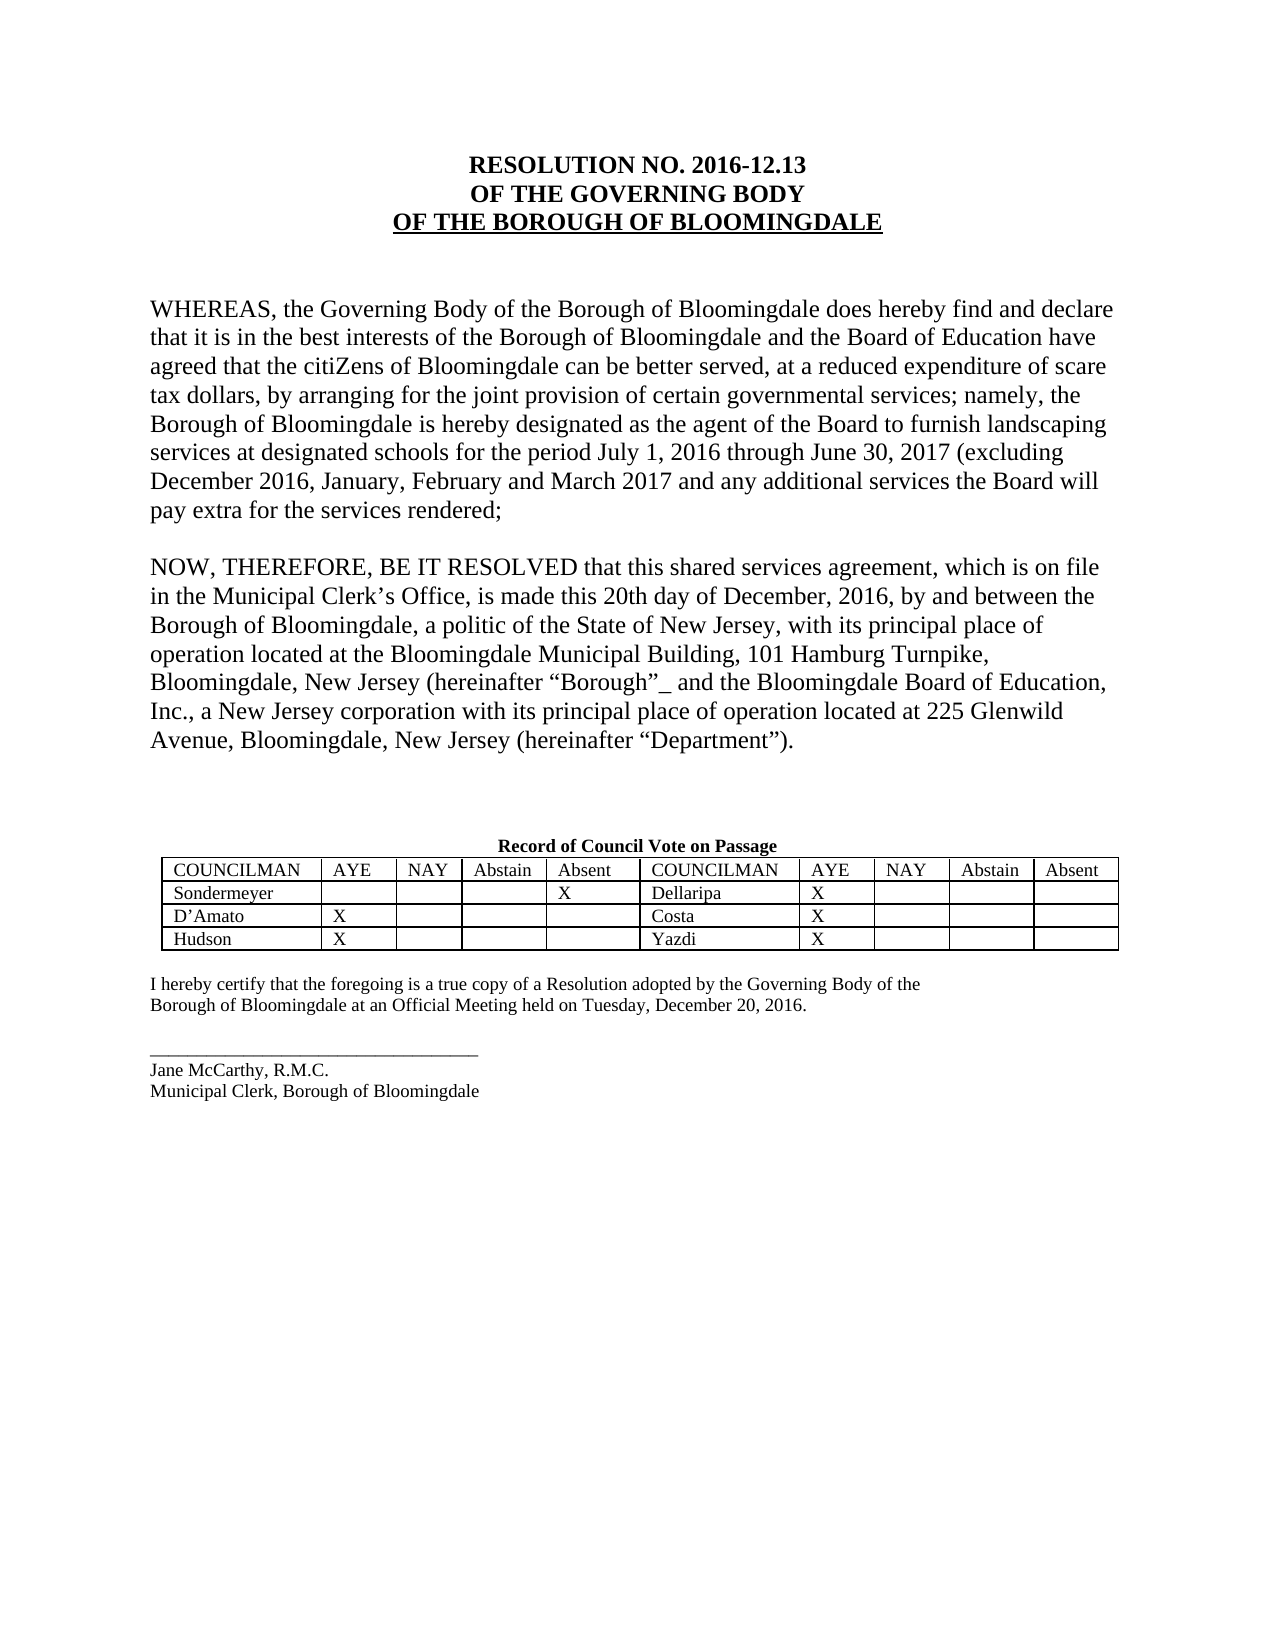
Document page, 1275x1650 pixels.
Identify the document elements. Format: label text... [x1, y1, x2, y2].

table_header Councilman [163, 858, 321, 880]
table_cell X [800, 882, 874, 903]
table_cell Sondermeyer [163, 882, 321, 903]
table_header Abstain [950, 858, 1034, 880]
table_cell [875, 905, 949, 926]
table_cell Costa [641, 905, 799, 926]
table_cell [463, 928, 546, 949]
table_cell [875, 928, 949, 949]
table_cell X [547, 882, 639, 903]
table_cell [950, 882, 1033, 903]
table_cell X [800, 905, 874, 926]
text I hereby certify that the foregoing is a true copy of a Resolution adopted by the Governing Body of the [150, 972, 1125, 994]
table_cell [322, 882, 396, 903]
table_cell Dellaripa [641, 882, 799, 903]
table_cell [1035, 905, 1118, 926]
text OF THE GOVERNING BODY [150, 179, 1125, 207]
table_cell [397, 905, 461, 926]
table_cell Hudson [163, 928, 321, 949]
table_header Councilman [641, 858, 799, 880]
table_cell [463, 905, 546, 926]
table_header aye [322, 858, 396, 880]
table_header Abstain [463, 858, 546, 880]
text Municipal Clerk, Borough of Bloomingdale [150, 1080, 1125, 1102]
text Jane McCarthy, R.M.C. [150, 1059, 1125, 1080]
table_header nay [875, 858, 949, 880]
table_cell X [322, 928, 396, 949]
text OF THE BOROUGH OF BLOOMINGDALE [150, 207, 1125, 236]
table_cell [875, 882, 949, 903]
text WHEREAS, the Governing Body of the Borough of Bloomingdale does hereby find and declare that it is in the best interests of the Borough of Bloomingdale and the Board of Education have agreed that the citiZens of Bloomingdale can be better served, at a reduced expenditure of scare tax dollars, by arranging for the joint provision of certain governmental services; namely, the Borough of Bloomingdale is hereby designated as the agent of the Board to furnish landscaping services at designated schools for the period July 1, 2016 through June 30, 2017 (excluding December 2016, January, February and March 2017 and any additional services the Board will pay extra for the services rendered; [150, 294, 1125, 524]
table_cell X [800, 928, 874, 949]
table_cell [463, 882, 546, 903]
table_cell [950, 905, 1033, 926]
table_cell [1035, 882, 1118, 903]
text RESOLUTION NO. 2016-12.13 [150, 150, 1125, 179]
table_header aye [800, 858, 874, 880]
table_cell [547, 928, 639, 949]
text NOW, THEREFORE, BE IT RESOLVED that this shared services agreement, which is on file in the Municipal Clerk’s Office, is made this 20th day of December, 2016, by and between the Borough of Bloomingdale, a politic of the State of New Jersey, with its principal place of operation located at the Bloomingdale Municipal Building, 101 Hamburg Turnpike, Bloomingdale, New Jersey (hereinafter “Borough”_ and the Bloomingdale Board of Education, Inc., a New Jersey corporation with its principal place of operation located at 225 Glenwild Avenue, Bloomingdale, New Jersey (hereinafter “Department”). [150, 552, 1125, 754]
table_cell D’Amato [163, 905, 321, 926]
table_header nay [397, 858, 462, 880]
table_cell [397, 928, 461, 949]
table_header Absent [1035, 858, 1118, 880]
subtitle Record of Council Vote on Passage [150, 835, 1125, 857]
text Borough of Bloomingdale at an Official Meeting held on Tuesday, December 20, 2016. [150, 994, 1125, 1016]
table_header Absent [547, 858, 640, 880]
table_cell [950, 928, 1033, 949]
table_cell [1035, 928, 1118, 949]
table_cell Yazdi [641, 928, 799, 949]
text ___________________________________ [150, 1037, 1125, 1059]
table_cell X [322, 905, 396, 926]
table_cell [397, 882, 461, 903]
table_cell [547, 905, 639, 926]
